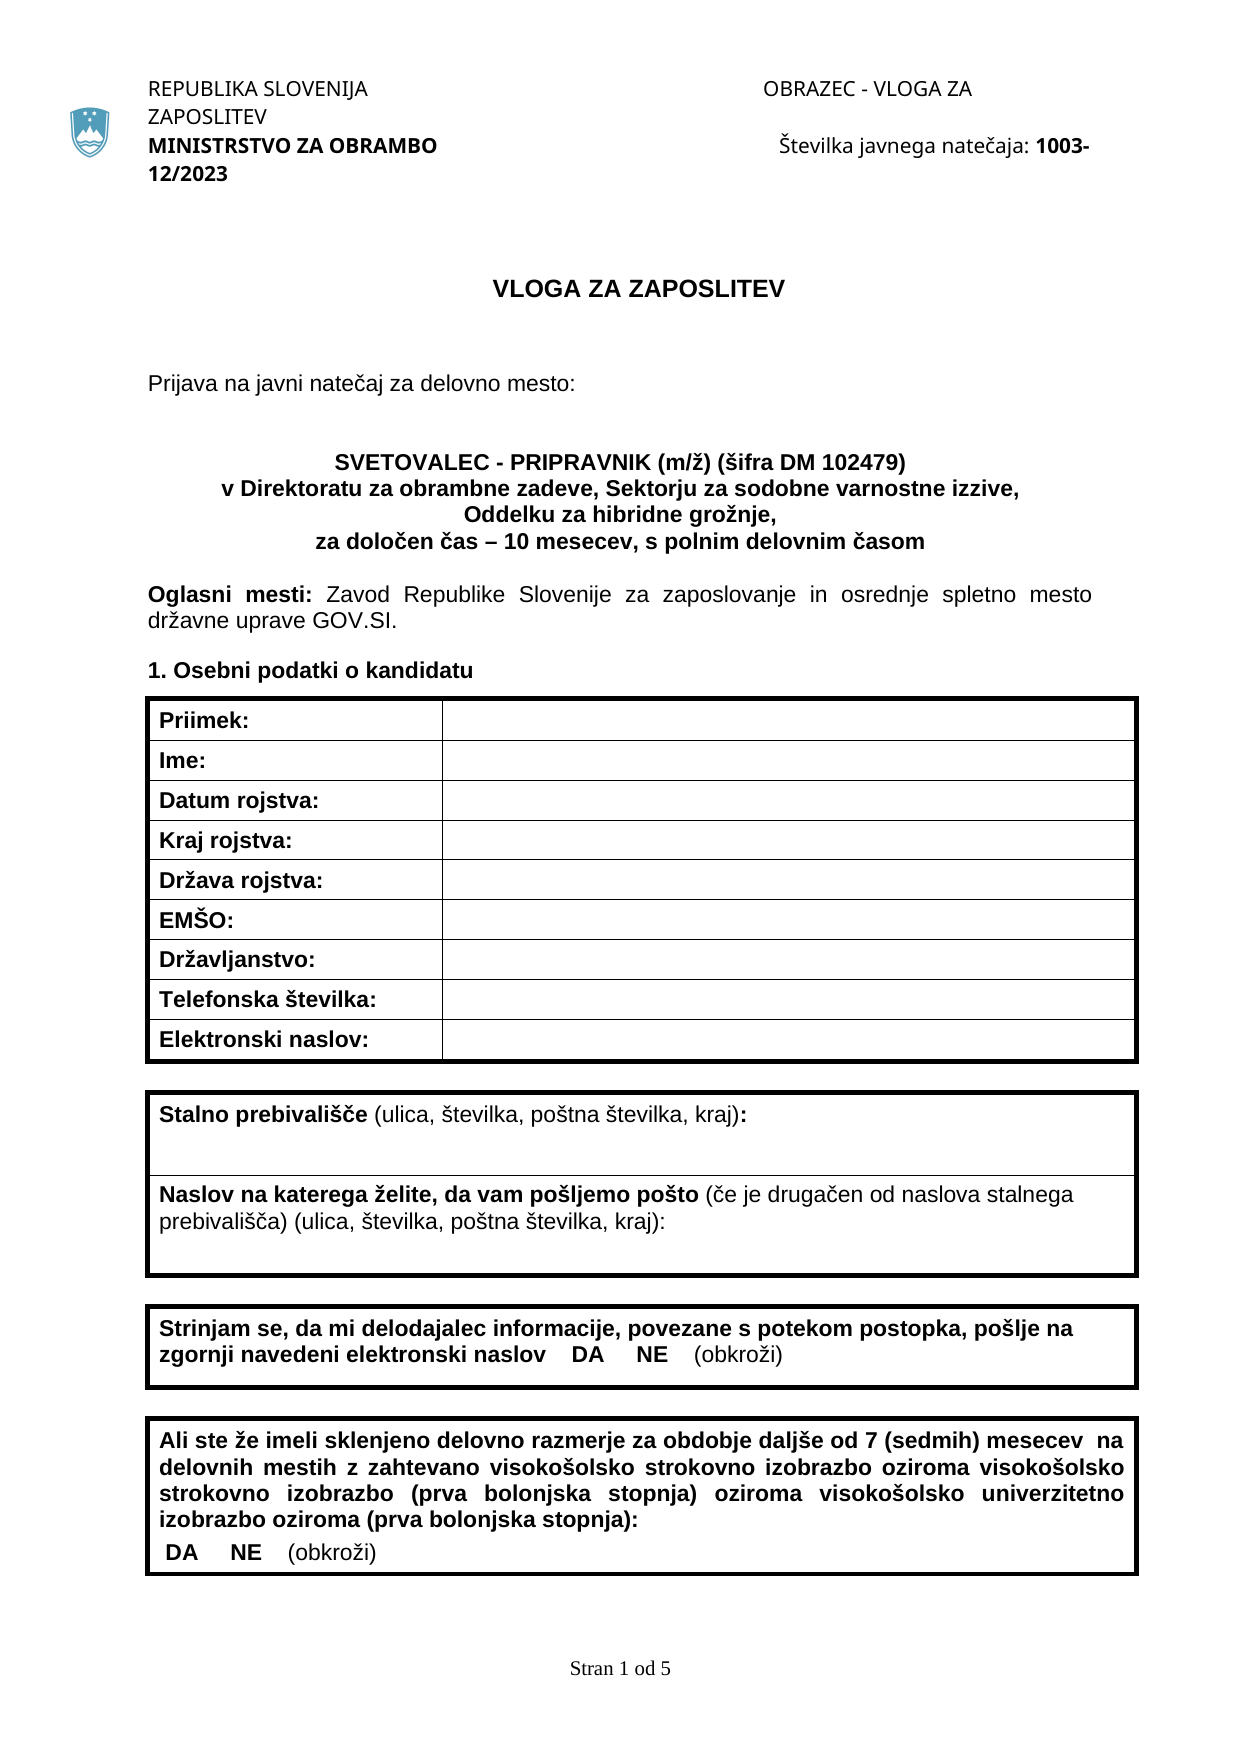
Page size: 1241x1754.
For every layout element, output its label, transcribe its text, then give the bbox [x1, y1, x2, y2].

picture [59, 99, 122, 165]
text Oddelku za hibridne grožnje, [148, 501, 1092, 528]
table_cell [443, 781, 1134, 819]
table_cell [443, 900, 1134, 939]
table_cell Država rojstva: [150, 860, 442, 899]
table_cell EMŠO: [150, 900, 442, 939]
text 1. Osebni podatki o kandidatu [148, 657, 1092, 684]
table_cell Državljanstvo: [150, 940, 442, 979]
table_header Strinjam se, da mi delodajalec informacije, povezane s potekom postopka, pošlje na zgornji navedeni elektronski naslov DA NE (obkroži) [150, 1309, 1134, 1385]
table_cell Elektronski naslov: [150, 1020, 442, 1059]
table_cell [443, 940, 1134, 979]
text SVETOVALEC - PRIPRAVNIK (m/ž) (šifra DM 102479) [148, 449, 1092, 475]
table_header Ali ste že imeli sklenjeno delovno razmerje za obdobje daljše od 7 (sedmih) mesecev na delovnih mestih z zahtevano visokošolsko strokovno izobrazbo oziroma visokošolsko strokovno izobrazbo (prva bolonjska stopnja) oziroma visokošolsko univerzitetno izobrazbo oziroma (prva bolonjska stopnja): DA NE (obkroži) [150, 1421, 1134, 1571]
table_cell Telefonska številka: [150, 980, 442, 1019]
table_header Stalno prebivališče (ulica, številka, poštna številka, kraj): [150, 1095, 1134, 1174]
table_cell Ime: [150, 741, 442, 779]
text Oglasni mesti: Zavod Republike Slovenije za zaposlovanje in osrednje spletno mesto državne uprave GOV.SI. [148, 581, 1092, 633]
table_cell [443, 860, 1134, 899]
table_cell [443, 1020, 1134, 1059]
table_cell Kraj rojstva: [150, 821, 442, 859]
table_header [443, 701, 1134, 740]
table_cell [443, 980, 1134, 1019]
text za določen čas – 10 mesecev, s polnim delovnim časom [148, 528, 1092, 554]
text Prijava na javni natečaj za delovno mesto: [148, 370, 1092, 396]
table_cell [443, 821, 1134, 859]
text v Direktoratu za obrambne zadeve, Sektorju za sodobne varnostne izzive, [148, 475, 1092, 501]
table_cell [443, 741, 1134, 779]
title VLOGA ZA ZAPOSLITEV [148, 274, 1092, 303]
table_cell Naslov na katerega želite, da vam pošljemo pošto (če je drugačen od naslova stalnega prebivališča) (ulica, številka, poštna številka, kraj): [150, 1176, 1134, 1273]
table_cell Datum rojstva: [150, 781, 442, 819]
table_header Priimek: [150, 701, 442, 740]
